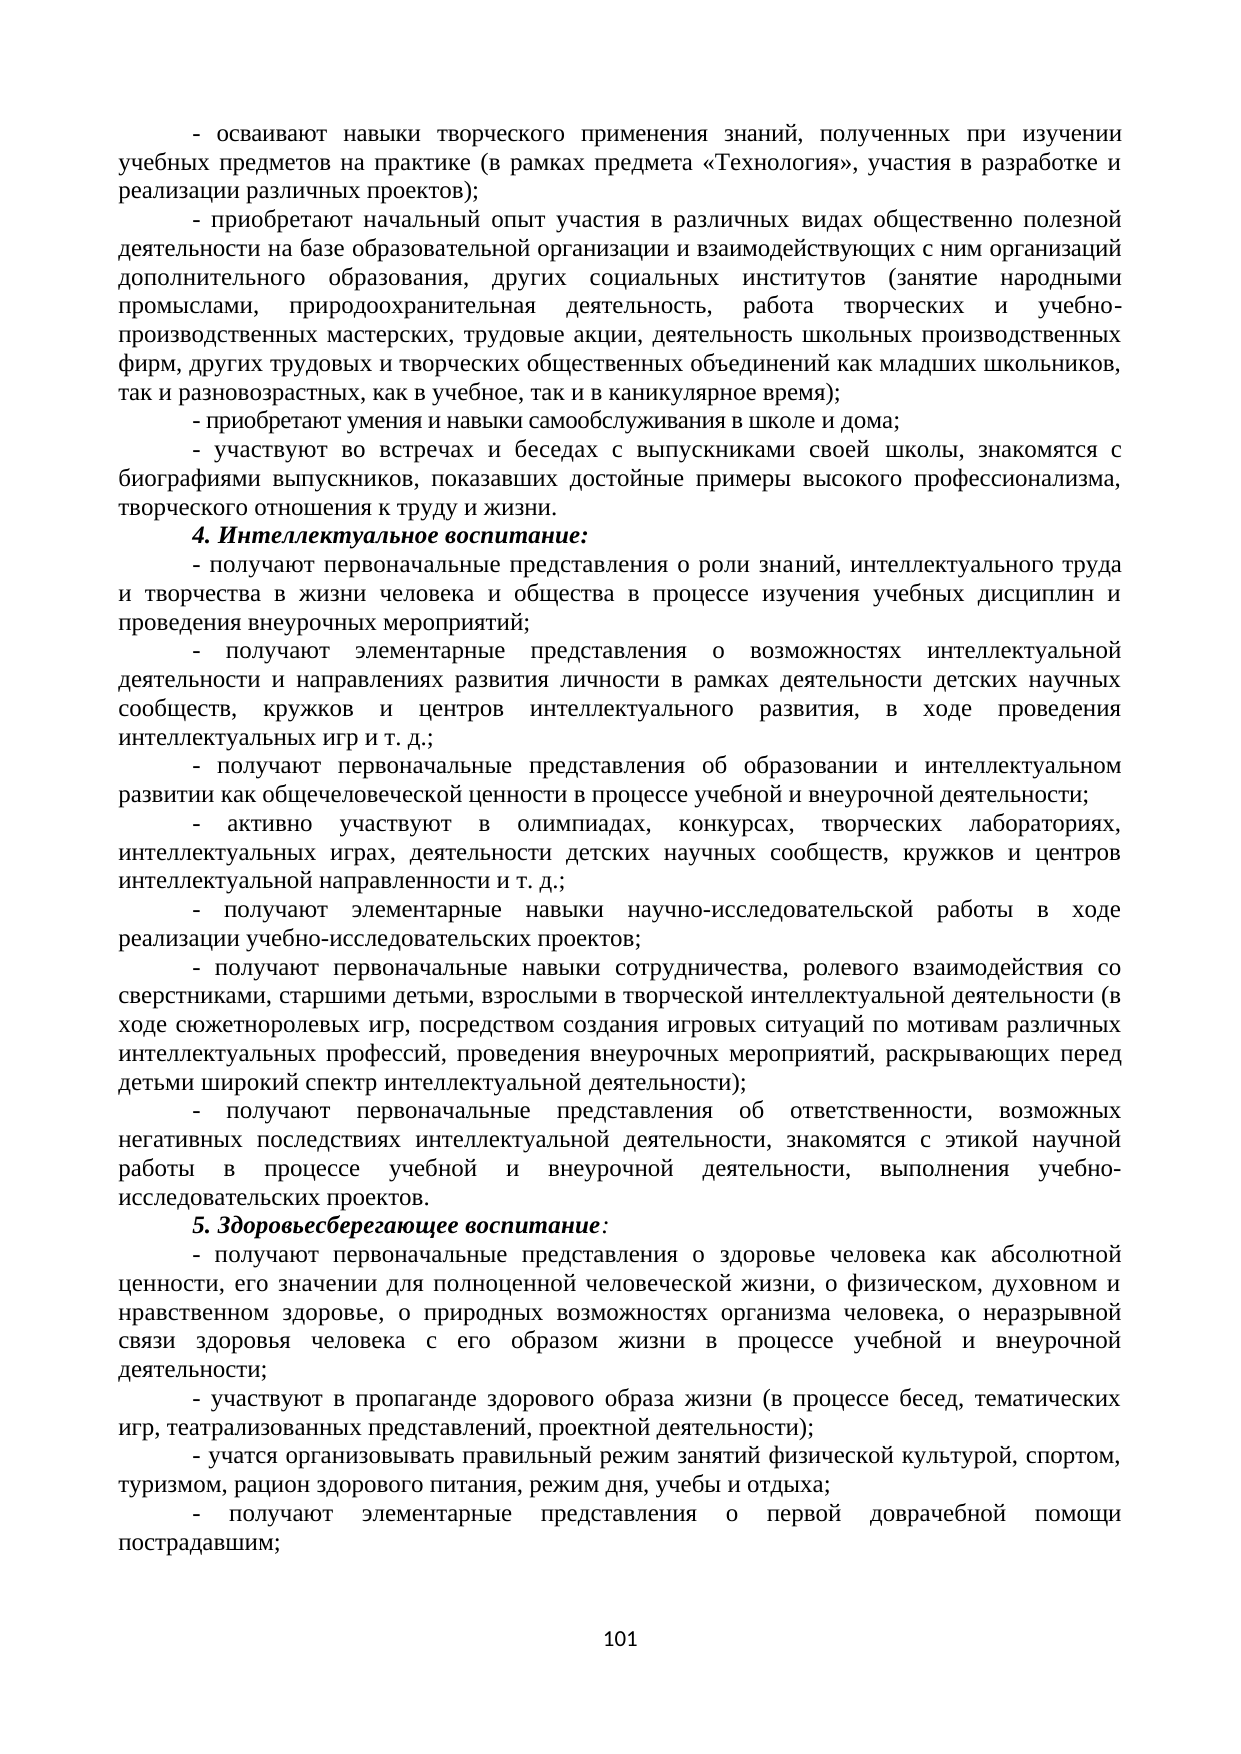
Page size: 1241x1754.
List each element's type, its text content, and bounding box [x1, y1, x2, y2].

text - получают элементарные представления о возможностях интеллектуальной деятельности и направлениях развития личности в рамках деятельности детских научных сообществ, кружков и центров интеллектуального развития, в ходе проведения интеллектуальных игр и т. д.; [118, 636, 1122, 751]
text - получают первоначальные навыки сотрудничества, ролевого взаимодействия со сверстниками, старшими детьми, взрослыми в творческой интеллектуальной деятельности (в ходе сюжетно­ролевых игр, посредством создания игровых ситуаций по мотивам различных интеллектуальных профессий, проведения внеурочных мероприятий, раскрывающих перед детьми широкий спектр интеллектуальной деятельности); [118, 952, 1122, 1096]
text - получают элементарные навыки научно-исследовательской работы в ходе реализации учебно-исследовательских проектов; [118, 894, 1122, 952]
text - получают первоначальные представления об ответственности, возможных негативных последствиях интеллектуальной деятельности, знакомятся с этикой научной работы в процессе учебной и внеурочной деятельности, выполнения учебно-исследовательских проектов. [118, 1096, 1122, 1211]
text - активно участвуют в олимпиадах, конкурсах, творческих лабораториях, интеллектуальных играх, деятельности детских научных сообществ, кружков и центров интеллектуальной направленности и т. д.; [118, 808, 1122, 894]
text - приобретают умения и навыки самообслуживания в школе и дома; [118, 406, 1122, 434]
text - получают элементарные представления о первой доврачебной помощи пострадавшим; [118, 1498, 1122, 1556]
text 4. Интеллектуальное воспитание: [118, 521, 1122, 549]
text - участвуют во встречах и беседах с выпускниками своей школы, знакомятся с биографиями выпускников, показавших достойные примеры высокого профессионализма, творческого отношения к труду и жизни. [118, 434, 1122, 521]
text - получают первоначальные представления об образовании и интеллектуальном развитии как общечеловеческой ценности в процессе учебной и внеурочной деятельности; [118, 751, 1122, 808]
text - приобретают начальный опыт участия в различных видах общественно полезной деятельности на базе образовательной организации и взаимодействующих с ним организаций дополнительного образования, других социальных институтов (занятие народными промыслами, природоохранительная деятельность, работа творческих и учебно­производственных мастерских, трудовые акции, деятельность школьных производственных фирм, других трудовых и творческих общественных объединений как младших школьников, так и разновозрастных, как в учебное, так и в каникулярное время); [118, 204, 1122, 406]
text 5. Здоровьесберегающее воспитание: [118, 1211, 1122, 1239]
text - участвуют в пропаганде здорового образа жизни (в процессе бесед, тематических игр, театрализованных представлений, проектной деятельности); [118, 1383, 1122, 1441]
text - получают первоначальные представления о здоровье человека как абсолютной ценности, его значении для полноценной человеческой жизни, о физическом, духовном и нравственном здоровье, о природных возможностях организма человека, о неразрывной связи здоровья человека с его образом жизни в процессе учебной и внеурочной деятельности; [118, 1239, 1122, 1383]
text - осваивают навыки творческого применения знаний, полученных при изучении учебных предметов на практике (в рамках предмета «Технология», участия в разработке и реализации различных проектов); [118, 118, 1122, 204]
text - получают первоначальные представления о роли знаний, интеллектуального труда и творчества в жизни человека и общества в процессе изучения учебных дисциплин и проведения внеурочных мероприятий; [118, 549, 1122, 636]
text - учатся организовывать правильный режим занятий физической культурой, спортом, туризмом, рацион здорового питания, режим дня, учебы и отдыха; [118, 1441, 1122, 1498]
